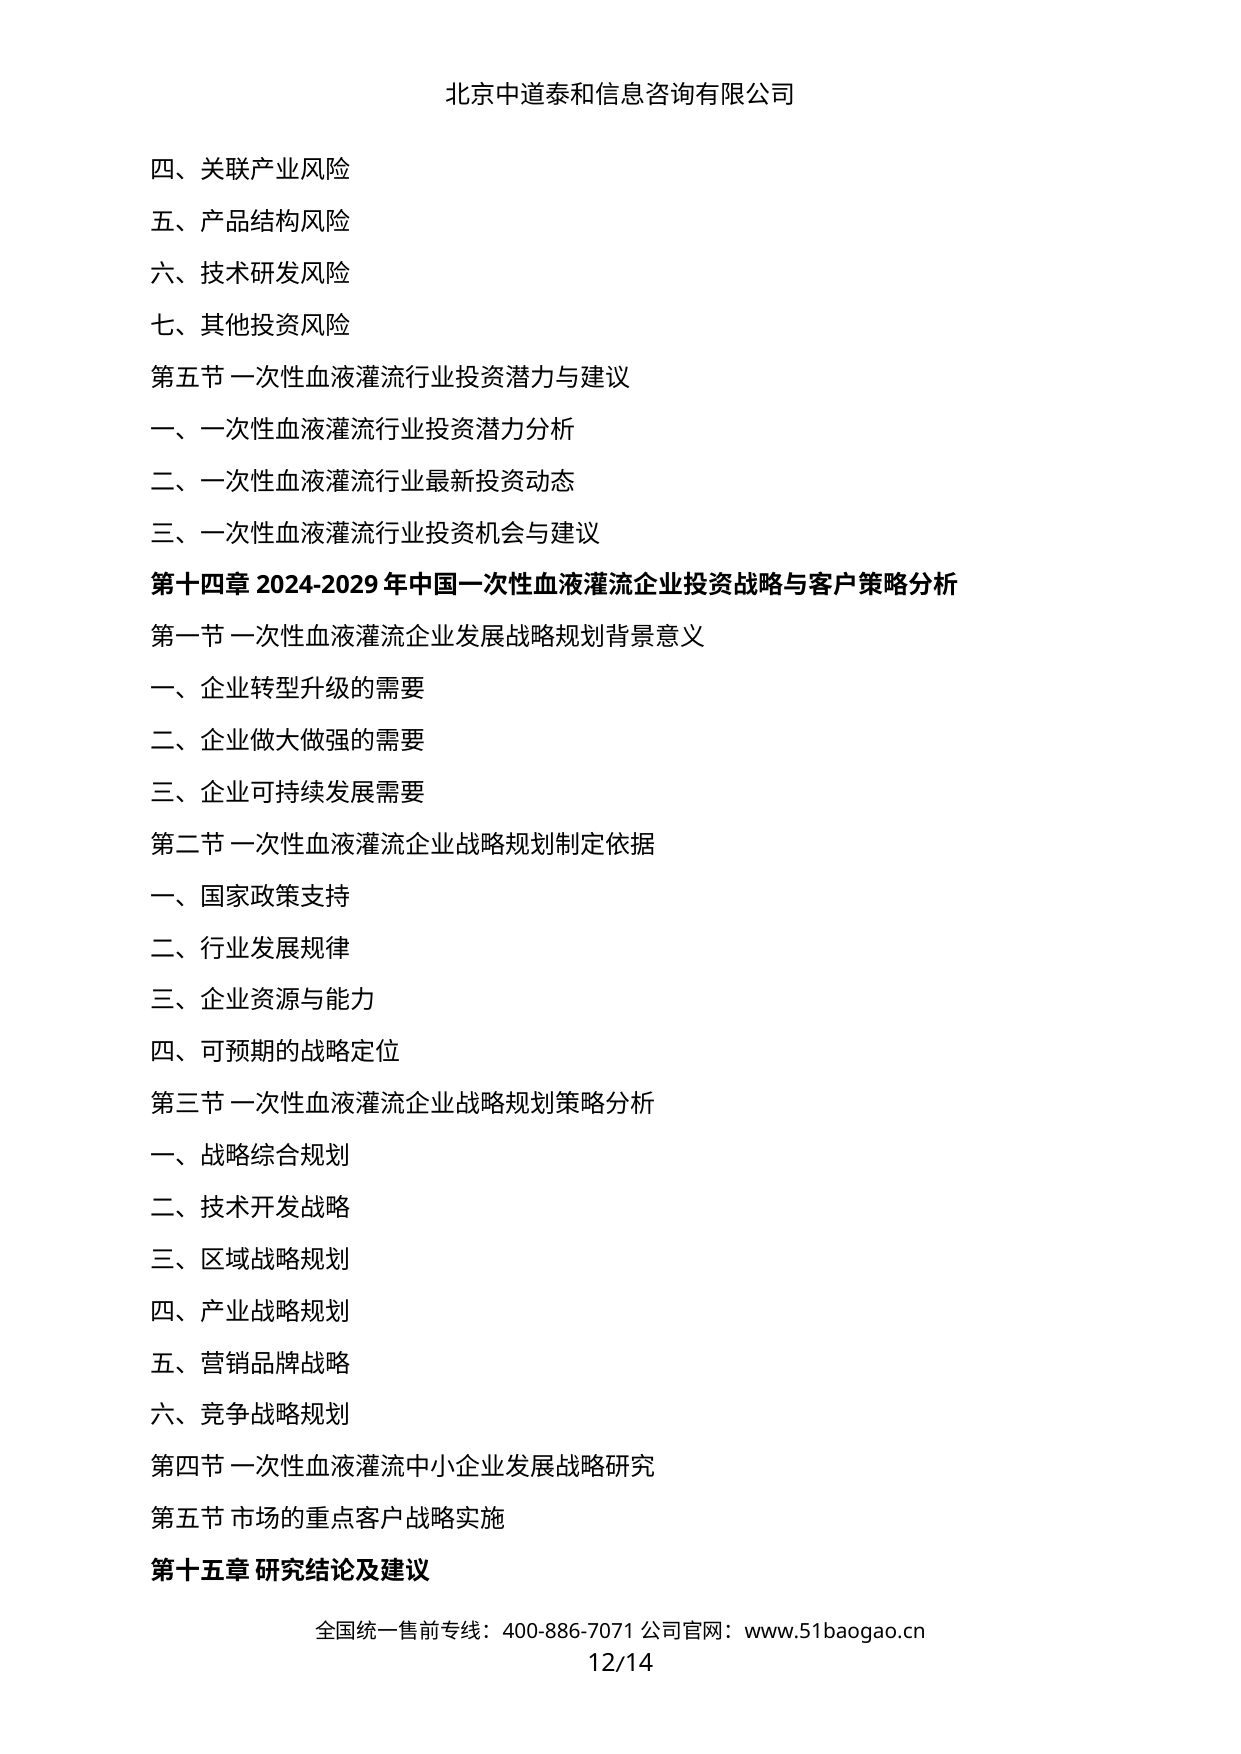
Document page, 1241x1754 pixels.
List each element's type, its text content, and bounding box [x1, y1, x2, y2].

text 三、企业可持续发展需要 [150, 772, 1090, 809]
text 第十四章 2024-2029年中国一次性血液灌流企业投资战略与客户策略分析 [150, 565, 1090, 601]
text 第二节 一次性血液灌流企业战略规划制定依据 [150, 824, 1090, 861]
text 第十五章 研究结论及建议 [150, 1551, 1090, 1587]
text 六、竞争战略规划 [150, 1395, 1090, 1431]
text 三、一次性血液灌流行业投资机会与建议 [150, 513, 1090, 549]
text 一、企业转型升级的需要 [150, 669, 1090, 705]
text 第五节 一次性血液灌流行业投资潜力与建议 [150, 357, 1090, 394]
text 二、行业发展规律 [150, 928, 1090, 964]
text 四、产业战略规划 [150, 1291, 1090, 1327]
text 一、战略综合规划 [150, 1136, 1090, 1172]
text 二、一次性血液灌流行业最新投资动态 [150, 461, 1090, 497]
text 四、可预期的战略定位 [150, 1032, 1090, 1068]
text 第三节 一次性血液灌流企业战略规划策略分析 [150, 1084, 1090, 1120]
text 第四节 一次性血液灌流中小企业发展战略研究 [150, 1447, 1090, 1483]
text 一、国家政策支持 [150, 876, 1090, 912]
text 第一节 一次性血液灌流企业发展战略规划背景意义 [150, 617, 1090, 653]
text 三、区域战略规划 [150, 1239, 1090, 1276]
text 第五节 市场的重点客户战略实施 [150, 1499, 1090, 1535]
text 五、产品结构风险 [150, 202, 1090, 238]
text 六、技术研发风险 [150, 254, 1090, 290]
text 七、其他投资风险 [150, 306, 1090, 342]
text 三、企业资源与能力 [150, 980, 1090, 1016]
text 四、关联产业风险 [150, 150, 1090, 186]
text 二、企业做大做强的需要 [150, 721, 1090, 757]
text 一、一次性血液灌流行业投资潜力分析 [150, 409, 1090, 446]
text 五、营销品牌战略 [150, 1343, 1090, 1379]
text 二、技术开发战略 [150, 1187, 1090, 1224]
